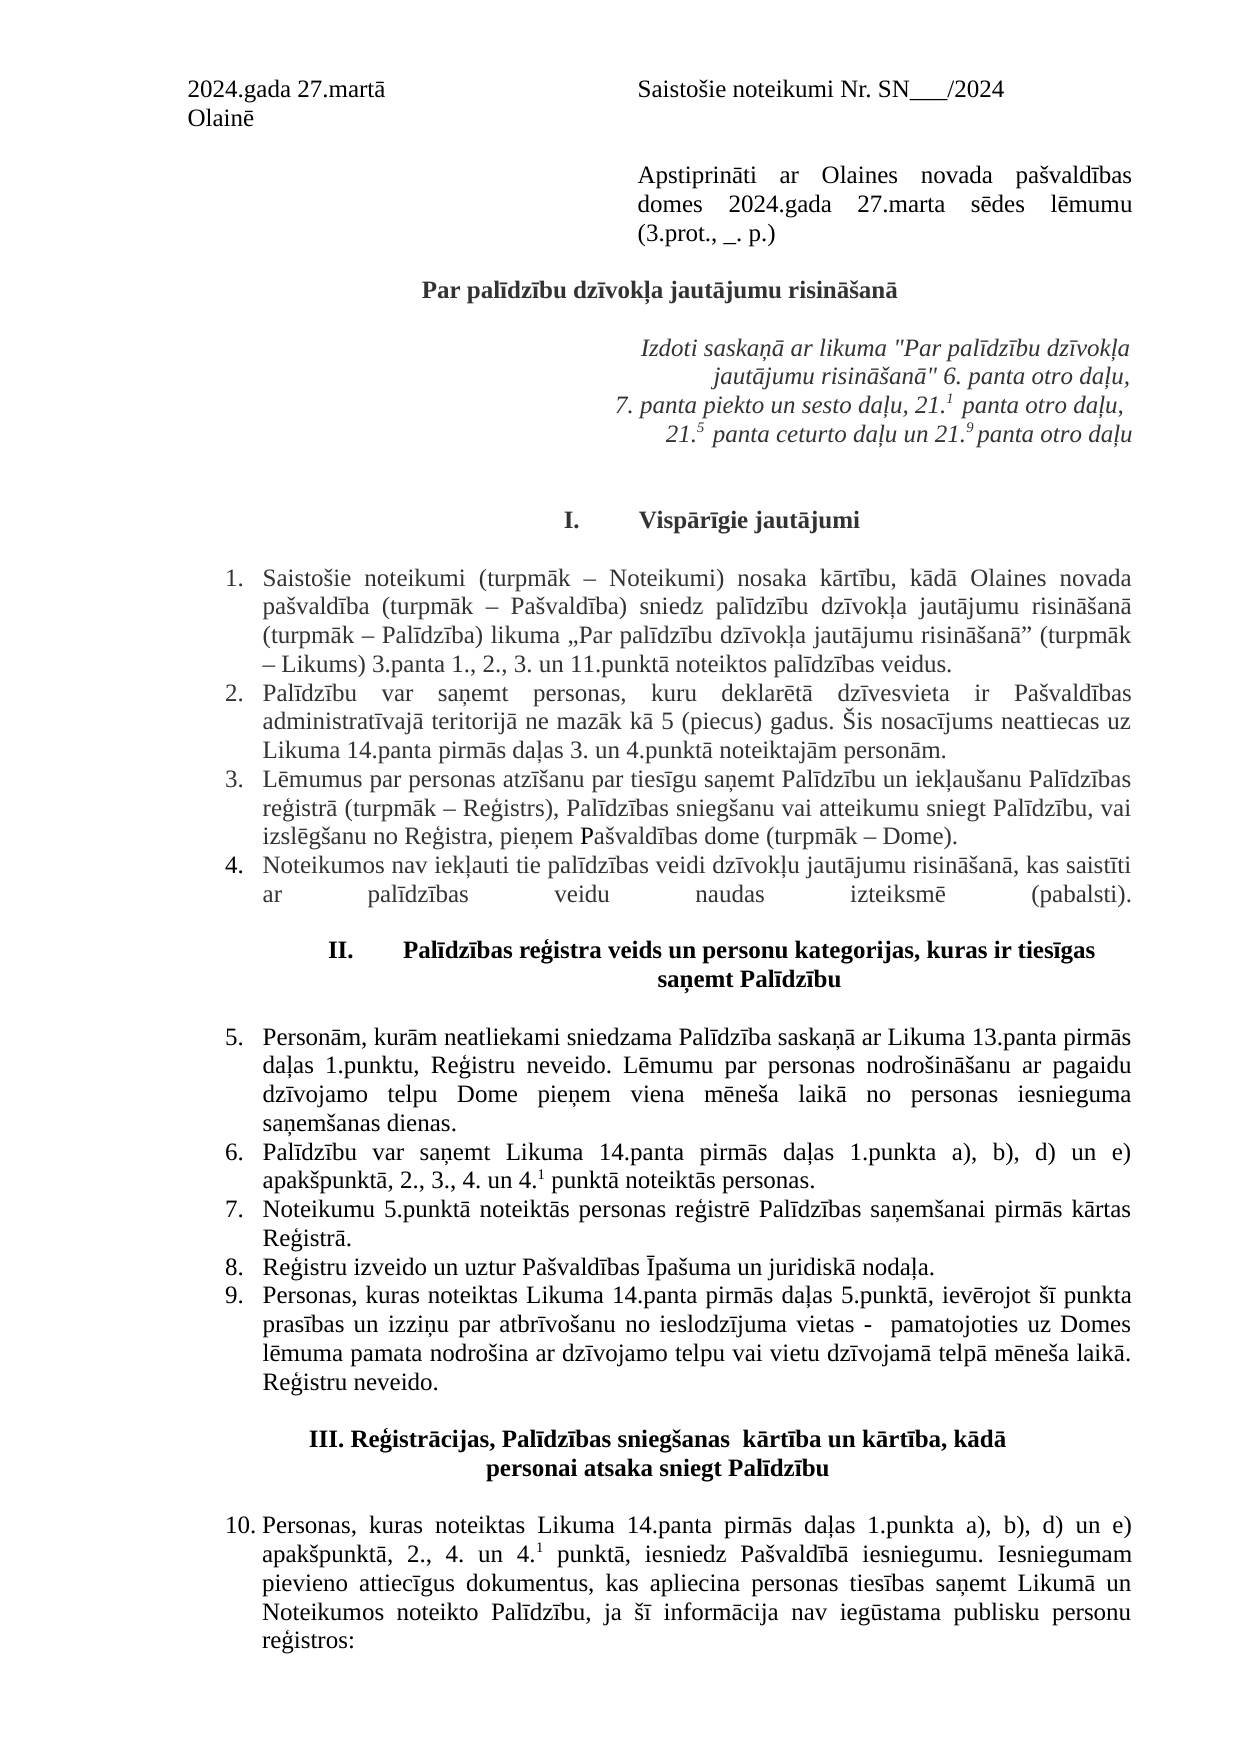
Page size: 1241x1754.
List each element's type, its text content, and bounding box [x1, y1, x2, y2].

list Vispārīgie jautājumi [291, 505, 1132, 534]
text Par palīdzību dzīvokļa jautājumu risināšanā [187, 275, 1132, 304]
list Noteikumu 5.punktā noteiktās personas reģistrē Palīdzības saņemšanai pirmās kārtas Reģistrā. [225, 1194, 1132, 1252]
list Lēmumus par personas atzīšanu par tiesīgu saņemt Palīdzību un iekļaušanu Palīdzības reģistrā (turpmāk – Reģistrs), Palīdzības sniegšanu vai atteikumu sniegt Palīdzību, vai izslēgšanu no Reģistra, pieņem Pašvaldības dome (turpmāk – Dome). [225, 764, 1132, 850]
text Apstiprināti ar Olaines novada pašvaldības domes 2024.gada 27.marta sēdes lēmumu (3.prot., _. p.) [637, 160, 1132, 246]
list Personām, kurām neatliekami sniedzama Palīdzība saskaņā ar Likuma 13.panta pirmās daļas 1.punktu, Reģistru neveido. Lēmumu par personas nodrošināšanu ar pagaidu dzīvojamo telpu Dome pieņem viena mēneša laikā no personas iesnieguma saņemšanas dienas. [225, 1022, 1132, 1137]
list III. Reģistrācijas, Palīdzības sniegšanas kārtība un kārtība, kādā personai atsaka sniegt Palīdzību [262, 1424, 1053, 1482]
list Palīdzības reģistra veids un personu kategorijas, kuras ir tiesīgas saņemt Palīdzību [291, 936, 1132, 993]
list Personas, kuras noteiktas Likuma 14.panta pirmās daļas 1.punkta a), b), d) un e) apakšpunktā, 2., 4. un 4.1 punktā, iesniedz Pašvaldībā iesniegumu. Iesniegumam pievieno attiecīgus dokumentus, kas apliecina personas tiesības saņemt Likumā un Noteikumos noteikto Palīdzību, ja šī informācija nav iegūstama publisku personu reģistros: [225, 1511, 1132, 1654]
list Palīdzību var saņemt Likuma 14.panta pirmās daļas 1.punkta a), b), d) un e) apakšpunktā, 2., 3., 4. un 4.1 punktā noteiktās personas. [225, 1137, 1132, 1194]
list Reģistru izveido un uztur Pašvaldības Īpašuma un juridiskā nodaļa. [225, 1252, 1132, 1281]
text 2024.gada 27.martā Saistošie noteikumi Nr. SN___/2024 [187, 74, 1132, 103]
text Izdoti saskaņā ar likuma "Par palīdzību dzīvokļa jautājumu risināšanā" 6. panta otro daļu, 7. panta piekto un sesto daļu, 21.1 panta otro daļu, 21.5 panta ceturto daļu un 21.9 panta otro daļu [187, 333, 1132, 448]
list Palīdzību var saņemt personas, kuru deklarētā dzīvesvieta ir Pašvaldības administratīvajā teritorijā ne mazāk kā 5 (piecus) gadus. Šis nosacījums neattiecas uz Likuma 14.panta pirmās daļas 3. un 4.punktā noteiktajām personām. [225, 678, 1132, 764]
list Noteikumos nav iekļauti tie palīdzības veidi dzīvokļu jautājumu risināšanā, kas saistīti ar palīdzības veidu naudas izteiksmē (pabalsti). [225, 850, 1132, 936]
list Personas, kuras noteiktas Likuma 14.panta pirmās daļas 5.punktā, ievērojot šī punkta prasības un izziņu par atbrīvošanu no ieslodzījuma vietas - pamatojoties uz Domes lēmuma pamata nodrošina ar dzīvojamo telpu vai vietu dzīvojamā telpā mēneša laikā. Reģistru neveido. [225, 1281, 1132, 1396]
text Olainē [187, 103, 1132, 131]
list Saistošie noteikumi (turpmāk – Noteikumi) nosaka kārtību, kādā Olaines novada pašvaldība (turpmāk – Pašvaldība) sniedz palīdzību dzīvokļa jautājumu risināšanā (turpmāk – Palīdzība) likuma „Par palīdzību dzīvokļa jautājumu risināšanā” (turpmāk – Likums) 3.panta 1., 2., 3. un 11.punktā noteiktos palīdzības veidus. [225, 563, 1132, 678]
